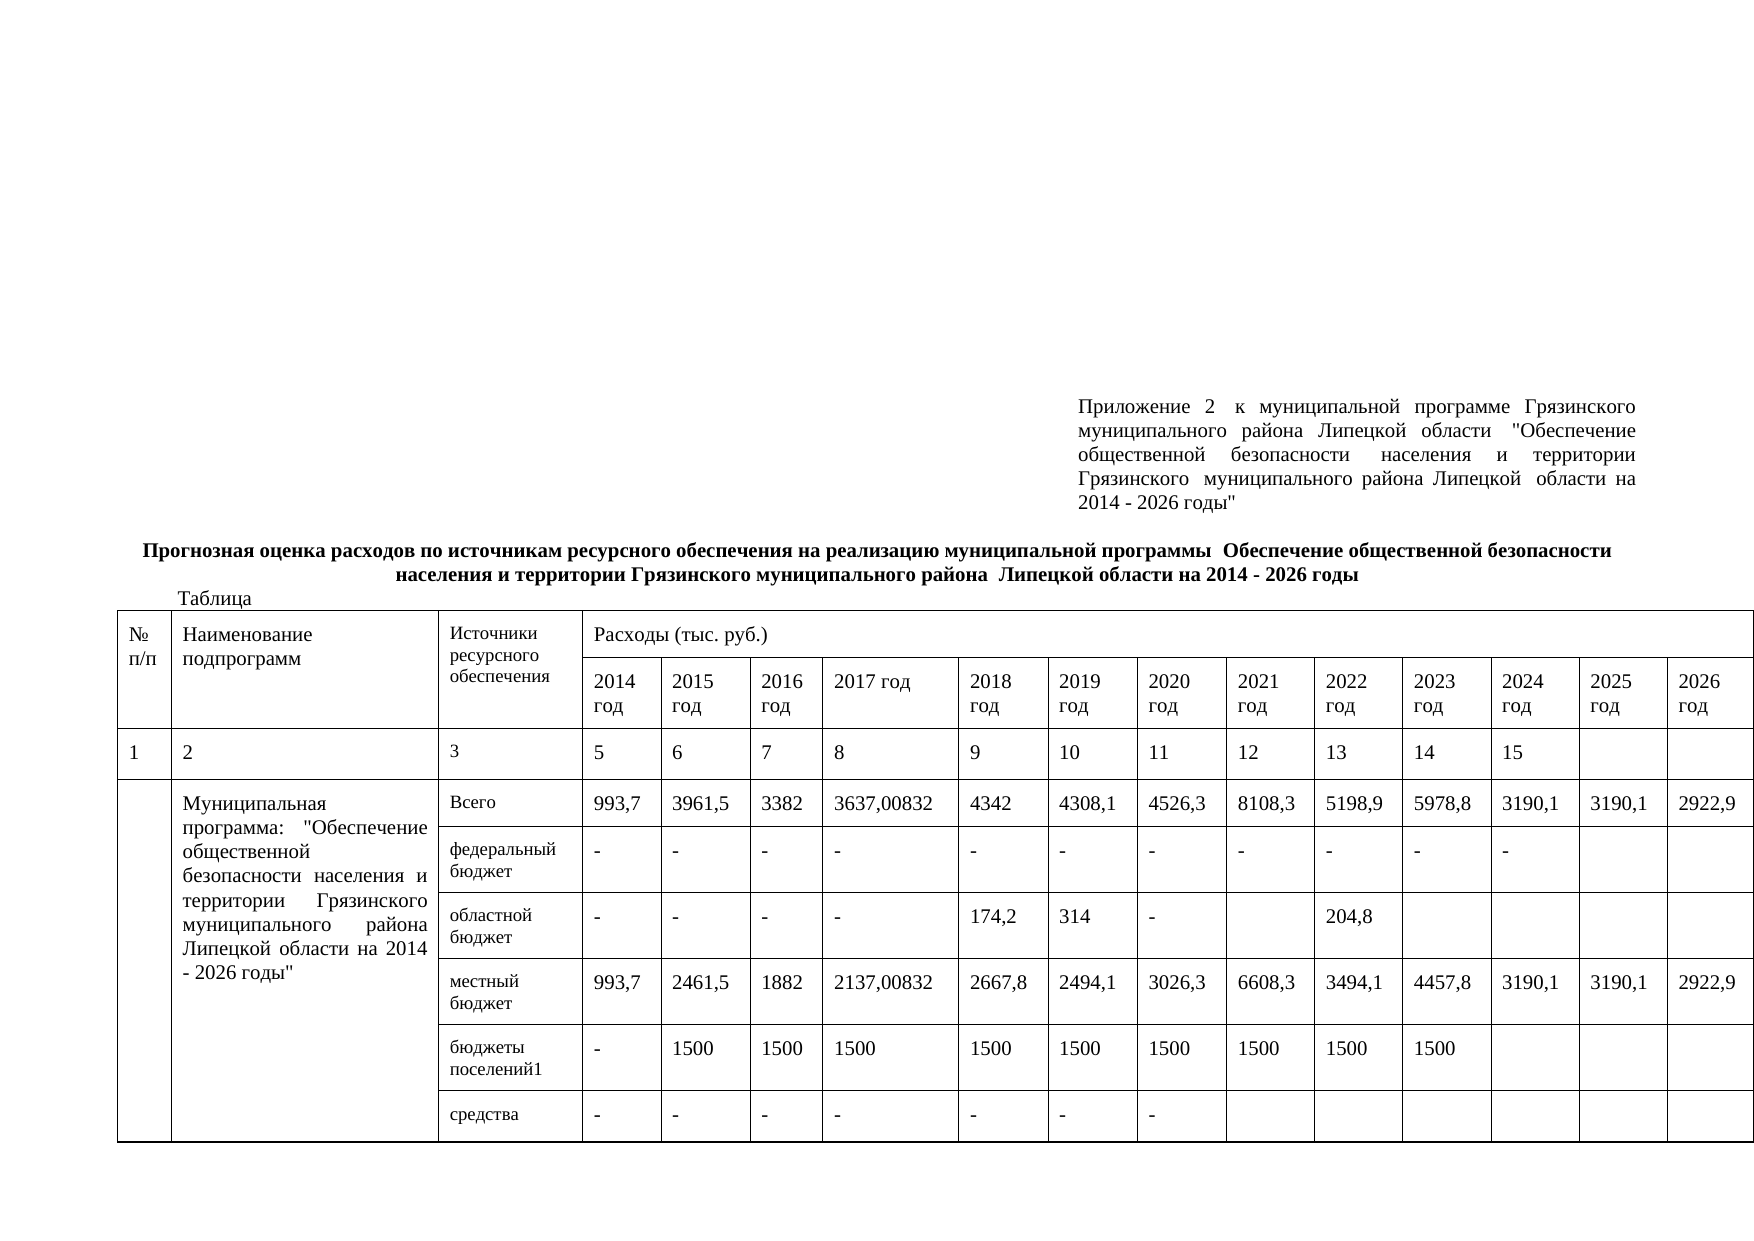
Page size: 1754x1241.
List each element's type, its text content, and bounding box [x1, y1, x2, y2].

table_cell местный бюджет [439, 959, 582, 1024]
table_cell 1500 [662, 1025, 750, 1090]
table_cell 10 [1049, 729, 1137, 779]
table_cell - [823, 1091, 958, 1141]
table_cell [1227, 1091, 1314, 1141]
table_cell [118, 780, 171, 1141]
table_cell - [1138, 1091, 1226, 1141]
table_cell 993,7 [583, 780, 661, 826]
table_cell 1500 [1138, 1025, 1226, 1090]
table_cell - [583, 1025, 661, 1090]
table_cell 2022 год [1315, 658, 1402, 728]
table_cell [1580, 1025, 1667, 1090]
table_cell 3190,1 [1492, 959, 1579, 1024]
table_cell 3190,1 [1580, 780, 1667, 826]
table_cell [1668, 1025, 1753, 1090]
table_cell 8 [823, 729, 958, 779]
table_cell 4342 [959, 780, 1048, 826]
table_cell - [583, 827, 661, 892]
table_cell 6 [662, 729, 750, 779]
table_cell 2461,5 [662, 959, 750, 1024]
table_cell 3637,00832 [823, 780, 958, 826]
table_cell Всего [439, 780, 582, 826]
table_cell [1668, 1091, 1753, 1141]
table_cell [1492, 1091, 1579, 1141]
table_cell 2023 год [1403, 658, 1491, 728]
table_cell областной бюджет [439, 893, 582, 958]
table_cell - [823, 827, 958, 892]
table_cell 2014 год [583, 658, 661, 728]
table_cell 2137,00832 [823, 959, 958, 1024]
table_cell 3961,5 [662, 780, 750, 826]
table_cell [1227, 893, 1314, 958]
table_cell 3 [439, 729, 582, 779]
table_cell [1580, 827, 1667, 892]
table_cell 2016 год [751, 658, 822, 728]
table_cell 13 [1315, 729, 1402, 779]
text Прогнозная оценка расходов по источникам ресурсного обеспечения на реализацию муниципальной программы Обеспечение общественной безопасности населения и территории Грязинского муниципального района Липецкой области на 2014 - 2026 годы [118, 538, 1636, 586]
table_cell - [1049, 827, 1137, 892]
table_cell - [1049, 1091, 1137, 1141]
text Приложение 2 к муниципальной программе Грязинского муниципального района Липецкой области "Обеспечение общественной безопасности населения и территории Грязинского муниципального района Липецкой области на 2014 - 2026 годы" [1078, 394, 1636, 514]
table_cell Муниципальная программа: "Обеспечение общественной безопасности населения и территории Грязинского муниципального района Липецкой области на 2014 - 2026 годы" [172, 780, 438, 1141]
table_cell 204,8 [1315, 893, 1402, 958]
table_cell 2018 год [959, 658, 1048, 728]
table_cell 4457,8 [1403, 959, 1491, 1024]
table_cell 2017 год [823, 658, 958, 728]
table_cell 15 [1492, 729, 1579, 779]
table_cell 3026,3 [1138, 959, 1226, 1024]
table_cell - [583, 893, 661, 958]
table_header Расходы (тыс. руб.) [583, 611, 1753, 657]
table_cell - [959, 827, 1048, 892]
table_cell 2025 год [1580, 658, 1667, 728]
table_cell [1668, 827, 1753, 892]
table_cell 1500 [1315, 1025, 1402, 1090]
text Таблица [118, 586, 1636, 610]
table_cell - [662, 1091, 750, 1141]
table_cell 1500 [823, 1025, 958, 1090]
table_cell 6608,3 [1227, 959, 1314, 1024]
table_cell - [1315, 827, 1402, 892]
table_cell [1580, 893, 1667, 958]
table_cell 9 [959, 729, 1048, 779]
table_cell 2024 год [1492, 658, 1579, 728]
table_cell 2026 год [1668, 658, 1753, 728]
table_cell 1500 [959, 1025, 1048, 1090]
table_cell 174,2 [959, 893, 1048, 958]
table_cell [1668, 893, 1753, 958]
table_cell [1580, 1091, 1667, 1141]
table_cell 2 [172, 729, 438, 779]
table_cell 3190,1 [1580, 959, 1667, 1024]
table_cell - [1138, 827, 1226, 892]
table_cell - [662, 827, 750, 892]
table_cell 2922,9 [1668, 959, 1753, 1024]
table_cell 7 [751, 729, 822, 779]
table_cell 4308,1 [1049, 780, 1137, 826]
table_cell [439, 1091, 582, 1141]
table_header Источники ресурсного обеспечения [439, 611, 582, 728]
table_cell бюджеты поселений1 [439, 1025, 582, 1090]
table_cell - [1227, 827, 1314, 892]
table_cell 12 [1227, 729, 1314, 779]
table_cell 3382 [751, 780, 822, 826]
table_cell - [662, 893, 750, 958]
table_cell [1492, 1025, 1579, 1090]
table_cell 5978,8 [1403, 780, 1491, 826]
table_cell - [751, 893, 822, 958]
table_cell 1500 [751, 1025, 822, 1090]
table_cell 2019 год [1049, 658, 1137, 728]
table_cell 3190,1 [1492, 780, 1579, 826]
table_cell 5 [583, 729, 661, 779]
table_cell 1500 [1403, 1025, 1491, 1090]
table_cell 14 [1403, 729, 1491, 779]
table_cell 1500 [1049, 1025, 1137, 1090]
table_cell 3494,1 [1315, 959, 1402, 1024]
table_cell 2922,9 [1668, 780, 1753, 826]
table_cell 2667,8 [959, 959, 1048, 1024]
table_cell 5198,9 [1315, 780, 1402, 826]
table_cell - [1492, 827, 1579, 892]
table_cell 2021 год [1227, 658, 1314, 728]
table_cell 1882 [751, 959, 822, 1024]
table_cell - [751, 827, 822, 892]
table_cell 4526,3 [1138, 780, 1226, 826]
table_cell федеральный бюджет [439, 827, 582, 892]
table_cell - [959, 1091, 1048, 1141]
table_cell - [583, 1091, 661, 1141]
table_header № п/п [118, 611, 171, 728]
table_cell 993,7 [583, 959, 661, 1024]
table_cell 2015 год [662, 658, 750, 728]
table_cell [1315, 1091, 1402, 1141]
table_header Наименование подпрограмм [172, 611, 438, 728]
table_cell 2020 год [1138, 658, 1226, 728]
table_cell - [1403, 827, 1491, 892]
table_cell 314 [1049, 893, 1137, 958]
table_cell 1500 [1227, 1025, 1314, 1090]
table_cell 11 [1138, 729, 1226, 779]
table_cell - [751, 1091, 822, 1141]
table_cell [1668, 729, 1753, 779]
table_cell 8108,3 [1227, 780, 1314, 826]
table_cell - [1138, 893, 1226, 958]
table_cell 2494,1 [1049, 959, 1137, 1024]
table_cell [1403, 893, 1491, 958]
table_cell - [823, 893, 958, 958]
table_cell [1403, 1091, 1491, 1141]
table_cell [1492, 893, 1579, 958]
table_cell [1580, 729, 1667, 779]
table_cell 1 [118, 729, 171, 779]
